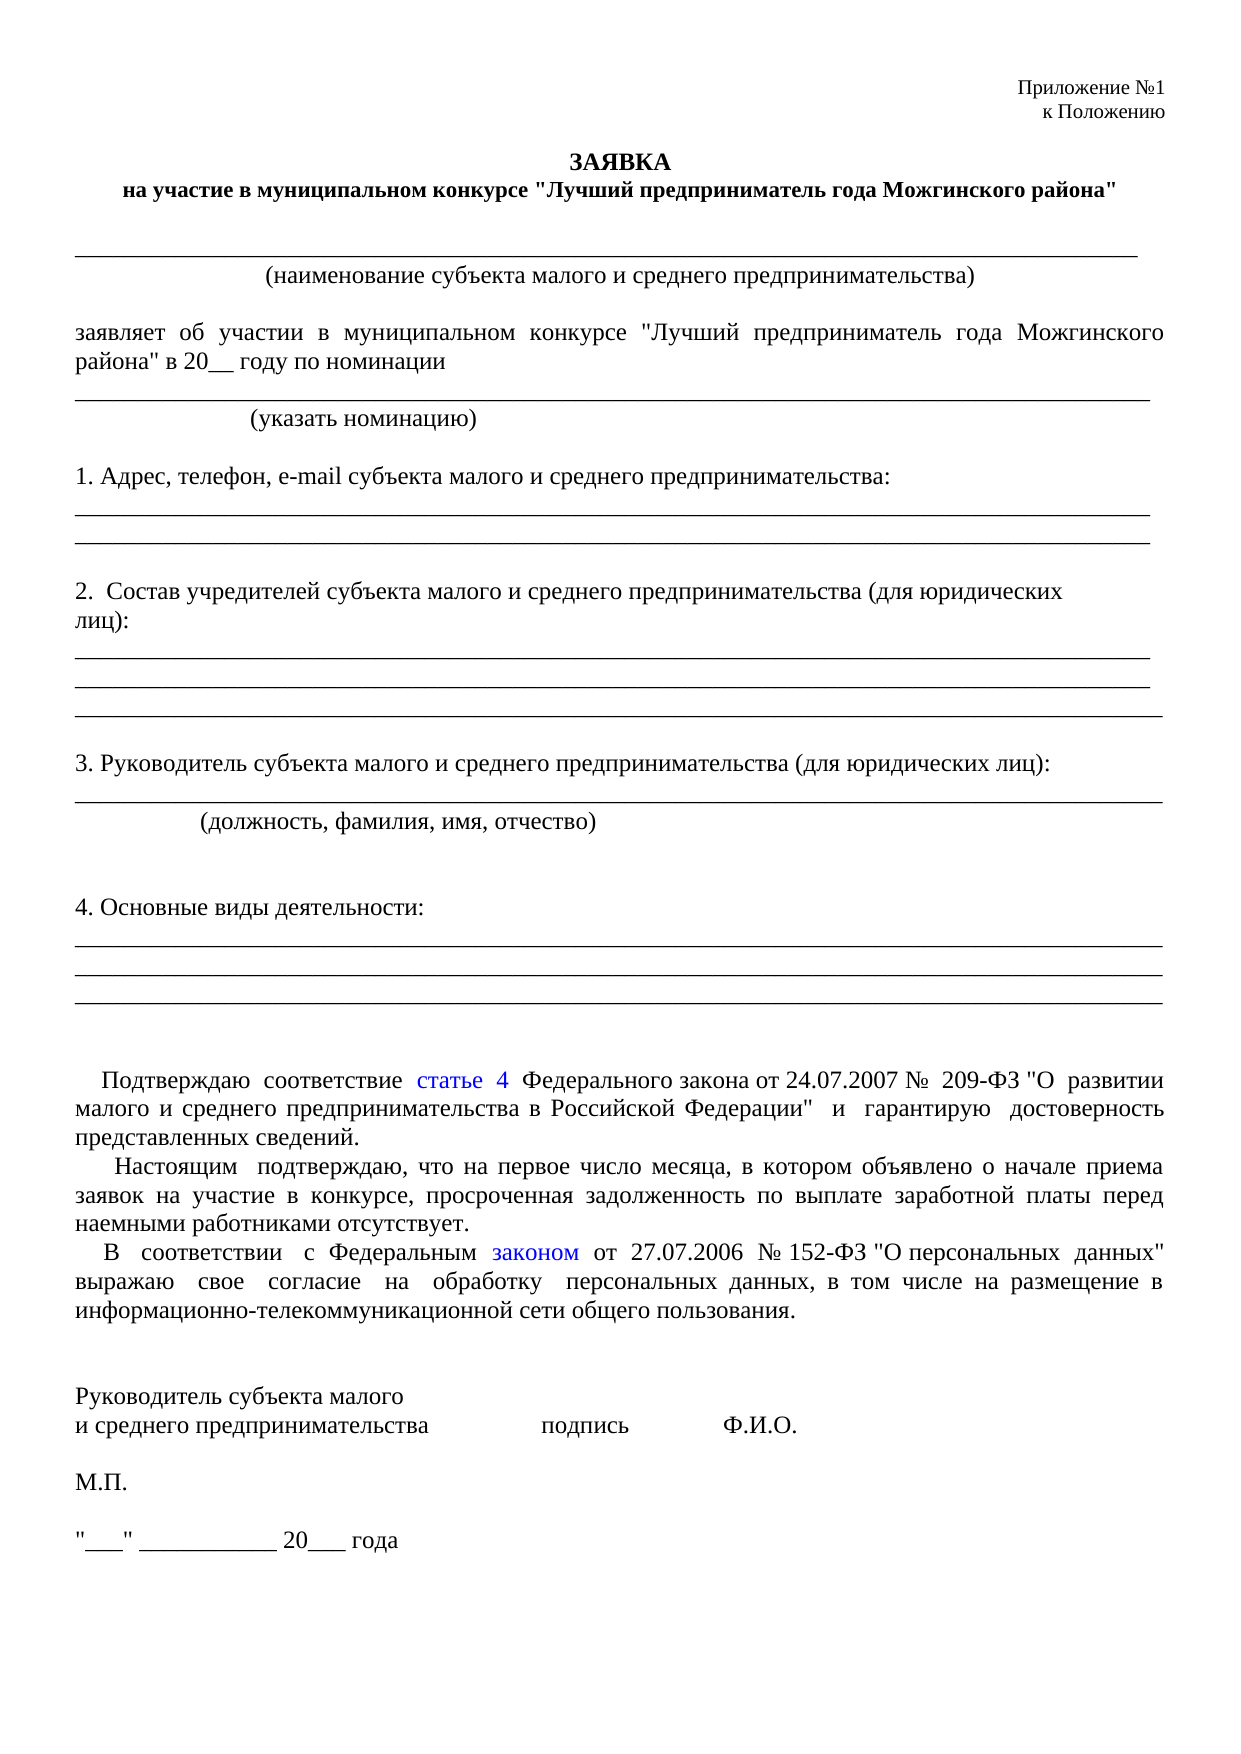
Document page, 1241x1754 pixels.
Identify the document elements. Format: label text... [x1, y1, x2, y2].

text на участие в муниципальном конкурсе "Лучший предприниматель года Можгинского района" [75, 176, 1165, 202]
text и среднего предпринимательства подпись Ф.И.О. [75, 1410, 1165, 1438]
text Настоящим подтверждаю, что на первое число месяца, в котором объявлено о начале приема заявок на участие в конкурсе, просроченная задолженность по выплате заработной платы перед наемными работниками отсутствует. [75, 1151, 1165, 1237]
text 1. Адрес, телефон, e-mail субъекта малого и среднего предпринимательства: [75, 461, 1165, 490]
text Приложение №1 [75, 75, 1165, 99]
text ______________________________________________________________________________________ [75, 633, 1165, 662]
text 4. Основные виды деятельности: [75, 892, 1165, 921]
text 3. Руководитель субъекта малого и среднего предпринимательства (для юридических лиц): [75, 748, 1165, 777]
text _______________________________________________________________________________________ [75, 950, 1165, 978]
text _____________________________________________________________________________________ [75, 231, 1165, 260]
text ______________________________________________________________________________________ [75, 375, 1165, 403]
text _______________________________________________________________________________________ [75, 691, 1165, 720]
text Руководитель субъекта малого [75, 1381, 1165, 1410]
text ______________________________________________________________________________________ [75, 518, 1165, 547]
text (указать номинацию) [75, 403, 1165, 432]
text Подтверждаю соответствие статье 4 Федерального закона от 24.07.2007 № 209-ФЗ "О развитии малого и среднего предпринимательства в Российской Федерации" и гарантирую достоверность представленных сведений. [75, 1065, 1165, 1151]
text 2. Состав учредителей субъекта малого и среднего предпринимательства (для юридических [75, 576, 1165, 605]
text ______________________________________________________________________________________ [75, 490, 1165, 518]
text _______________________________________________________________________________________ [75, 777, 1165, 806]
text _______________________________________________________________________________________ [75, 921, 1165, 950]
text ______________________________________________________________________________________ [75, 662, 1165, 691]
text ЗАЯВКА [75, 147, 1165, 176]
text лиц): [75, 605, 1165, 633]
text (наименование субъекта малого и среднего предпринимательства) [75, 260, 1165, 288]
text к Положению [75, 99, 1165, 123]
text (должность, фамилия, имя, отчество) [75, 806, 1165, 835]
text М.П. [75, 1467, 1165, 1496]
text заявляет об участии в муниципальном конкурсе "Лучший предприниматель года Можгинского района" в 20__ году по номинации [75, 317, 1165, 375]
text "___" ___________ 20___ года [75, 1525, 1165, 1553]
text _______________________________________________________________________________________ [75, 978, 1165, 1007]
text В соответствии с Федеральным законом от 27.07.2006 № 152-ФЗ "О персональных данных" выражаю свое согласие на обработку персональных данных, в том числе на размещение в информационно-телекоммуникационной сети общего пользования. [75, 1237, 1165, 1323]
